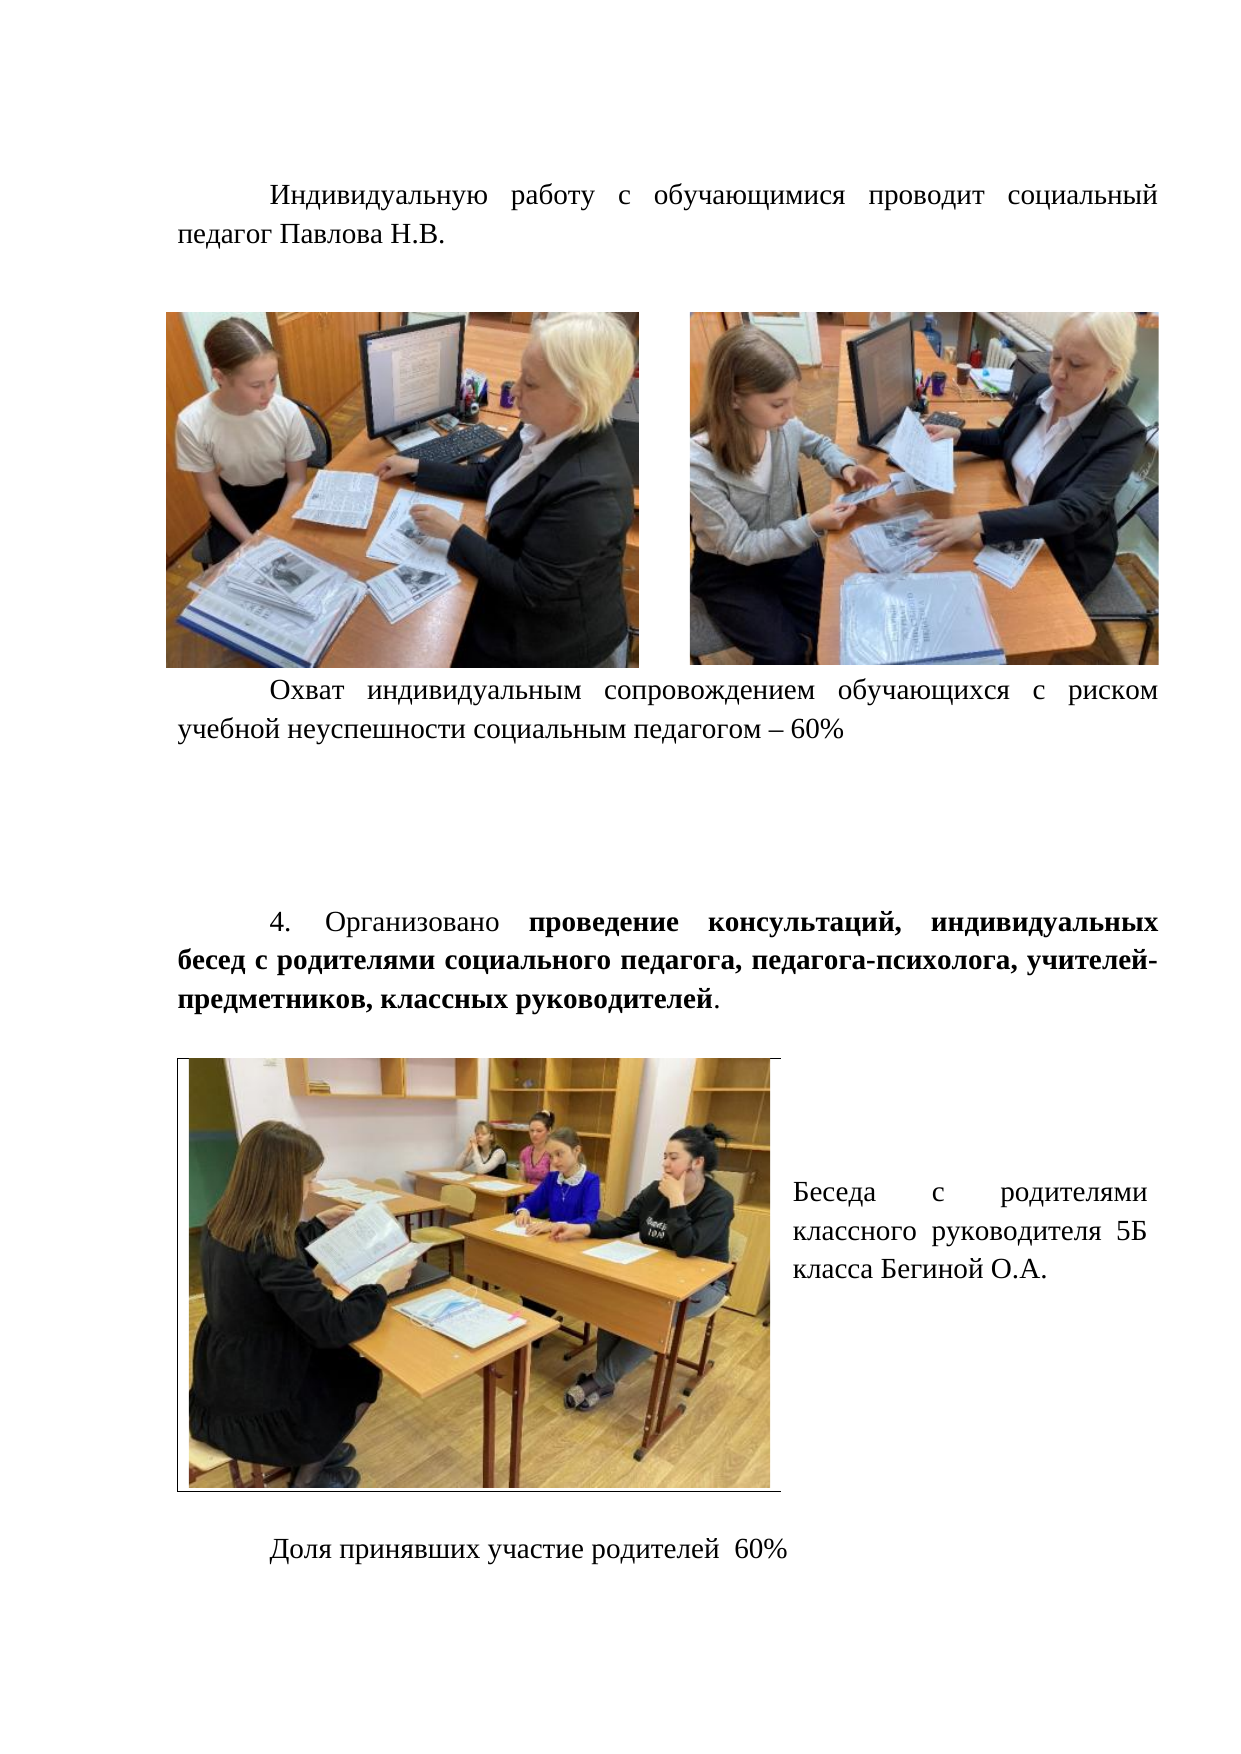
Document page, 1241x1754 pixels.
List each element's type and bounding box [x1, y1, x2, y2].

picture [166, 312, 639, 668]
picture [188, 1058, 771, 1488]
table_cell [166, 118, 1170, 1624]
picture [689, 312, 1159, 665]
